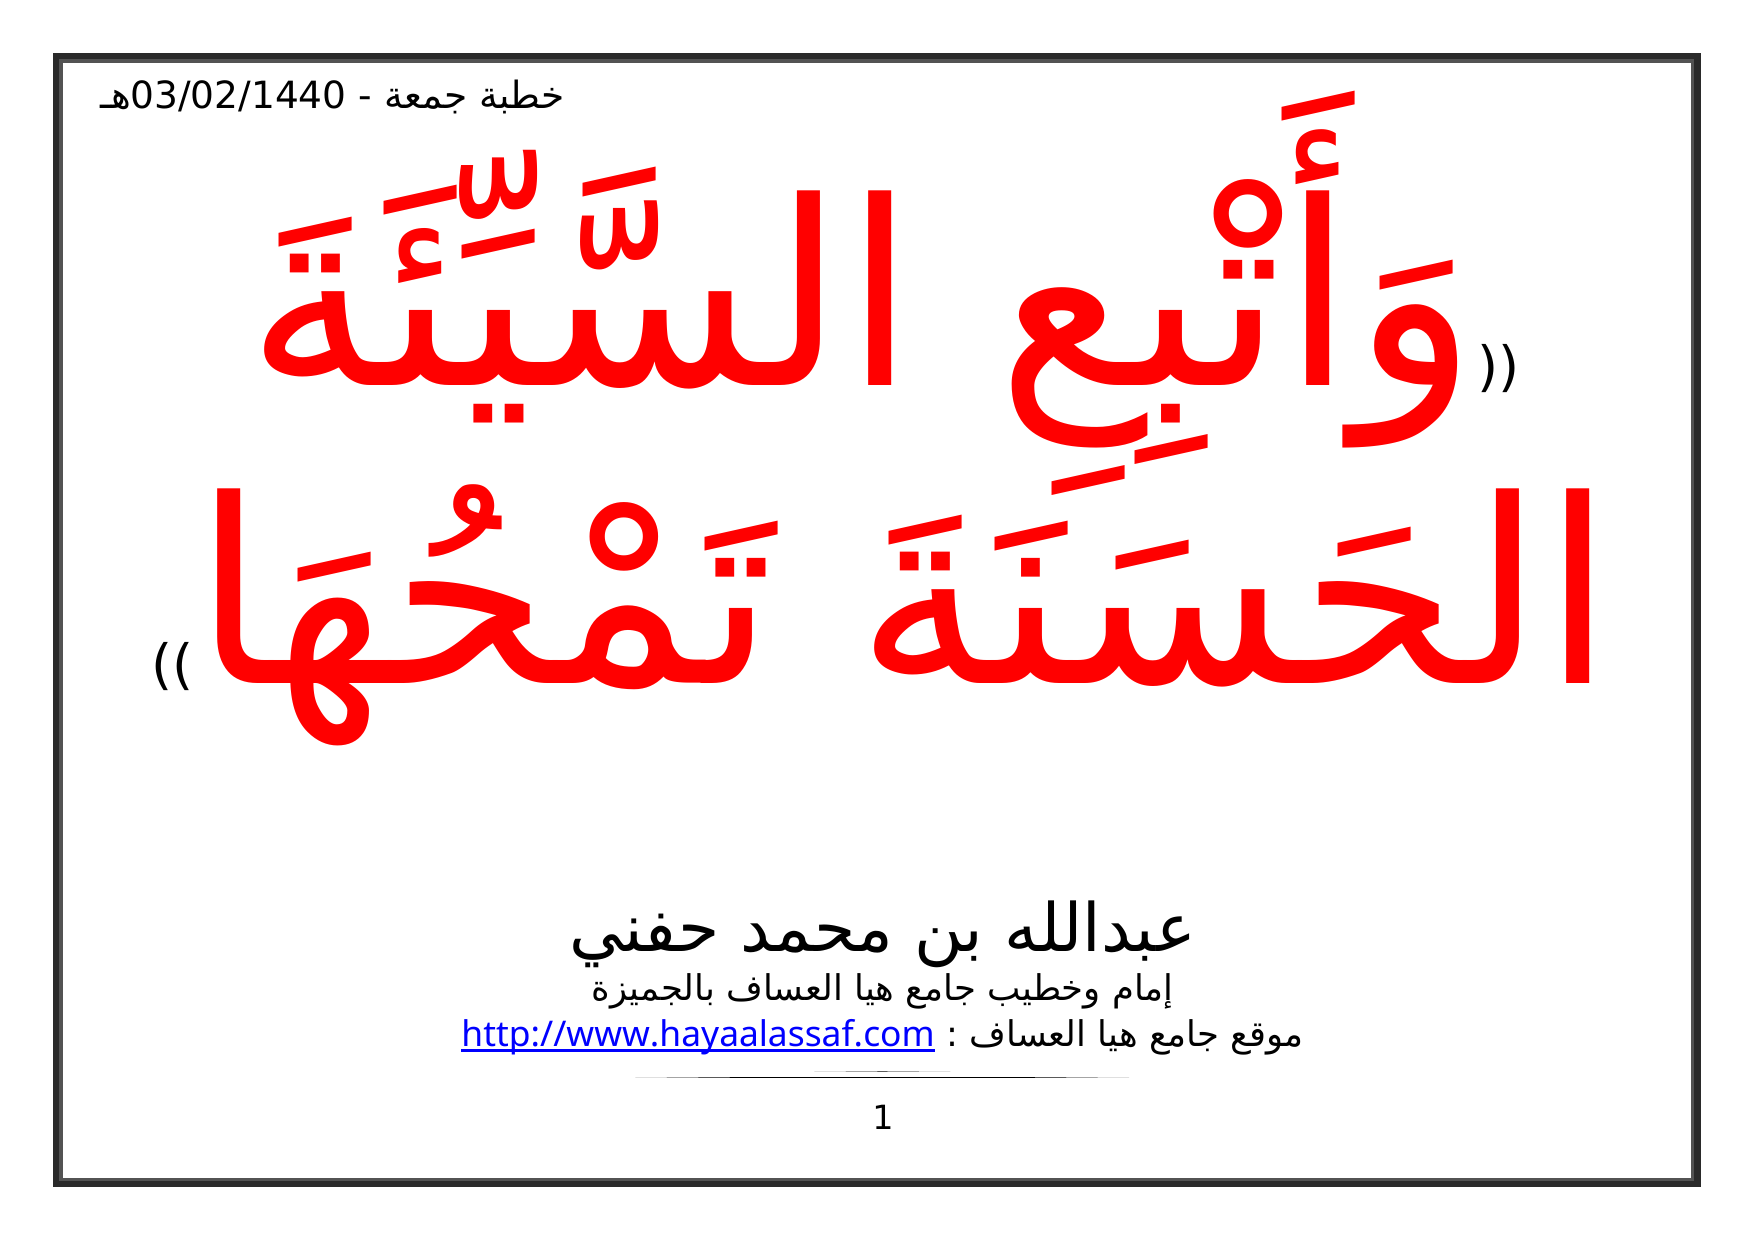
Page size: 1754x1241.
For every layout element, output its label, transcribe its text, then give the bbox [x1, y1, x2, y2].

text عبدالله بن محمد حفني [100, 889, 1665, 967]
text إمام وخطيب جامع هيا العساف بالجميزة [100, 967, 1665, 1008]
text ((وَأَتْبِعِ السَّيِّئَةَ الحَسَنَةَ تَمْحُهَا)) [100, 148, 1665, 744]
text موقع جامع هيا العساف : http://www.hayaalassaf.com [100, 1008, 1665, 1056]
